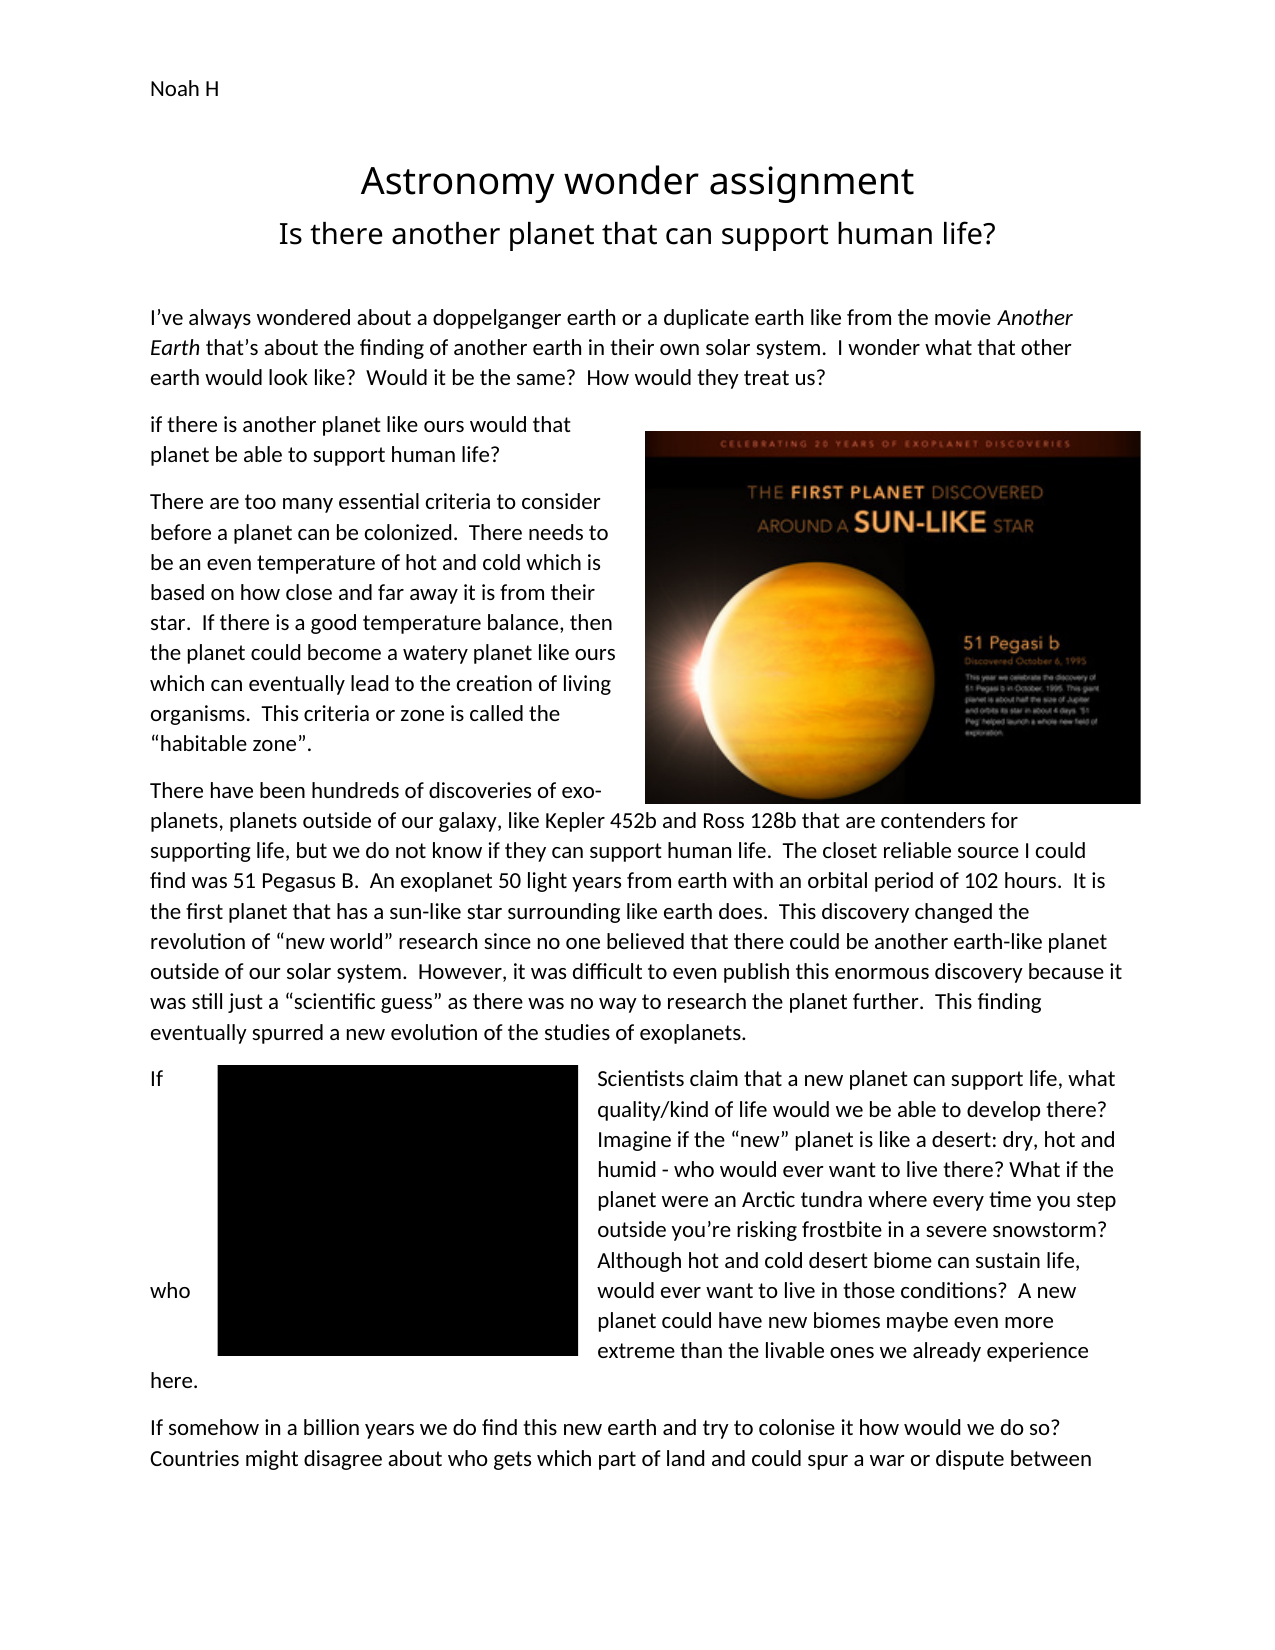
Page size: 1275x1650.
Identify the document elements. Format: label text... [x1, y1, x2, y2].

picture [147, 1065, 541, 1327]
picture [645, 431, 1141, 804]
subtitle Astronomy wonder assignment [150, 154, 1125, 205]
text I’ve always wondered about a doppelganger earth or a duplicate earth like from the movie Another Earth that’s about the finding of another earth in their own solar system. I wonder what that other earth would look like? Would it be the same? How would they treat us? [150, 303, 1125, 392]
text if there is another planet like ours would that planet be able to support human life? [150, 410, 1125, 469]
text There have been hundreds of discoveries of exo-planets, planets outside of our galaxy, like Kepler 452b and Ross 128b that are contenders for supporting life, but we do not know if they can support human life. The closet reliable source I could find was 51 Pegasus B. An exoplanet 50 light years from earth with an orbital period of 102 hours. It is the first planet that has a sun-like star surrounding like earth does. This discovery changed the revolution of “new world” research since no one believed that there could be another earth-like planet outside of our solar system. However, it was difficult to even publish this enormous discovery because it was still just a “scientific guess” as there was no way to research the planet further. This finding eventually spurred a new evolution of the studies of exoplanets. [150, 776, 1125, 1046]
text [150, 1383, 1125, 1442]
subtitle Is there another planet that can support human life? [150, 213, 1125, 253]
text There are too many essential criteria to consider before a planet can be colonized. There needs to be an even temperature of hot and cold which is based on how close and far away it is from their star. If there is a good temperature balance, then the planet could become a watery planet like ours which can eventually lead to the creation of living organisms. This criteria or zone is called the “habitable zone”. [150, 487, 645, 757]
